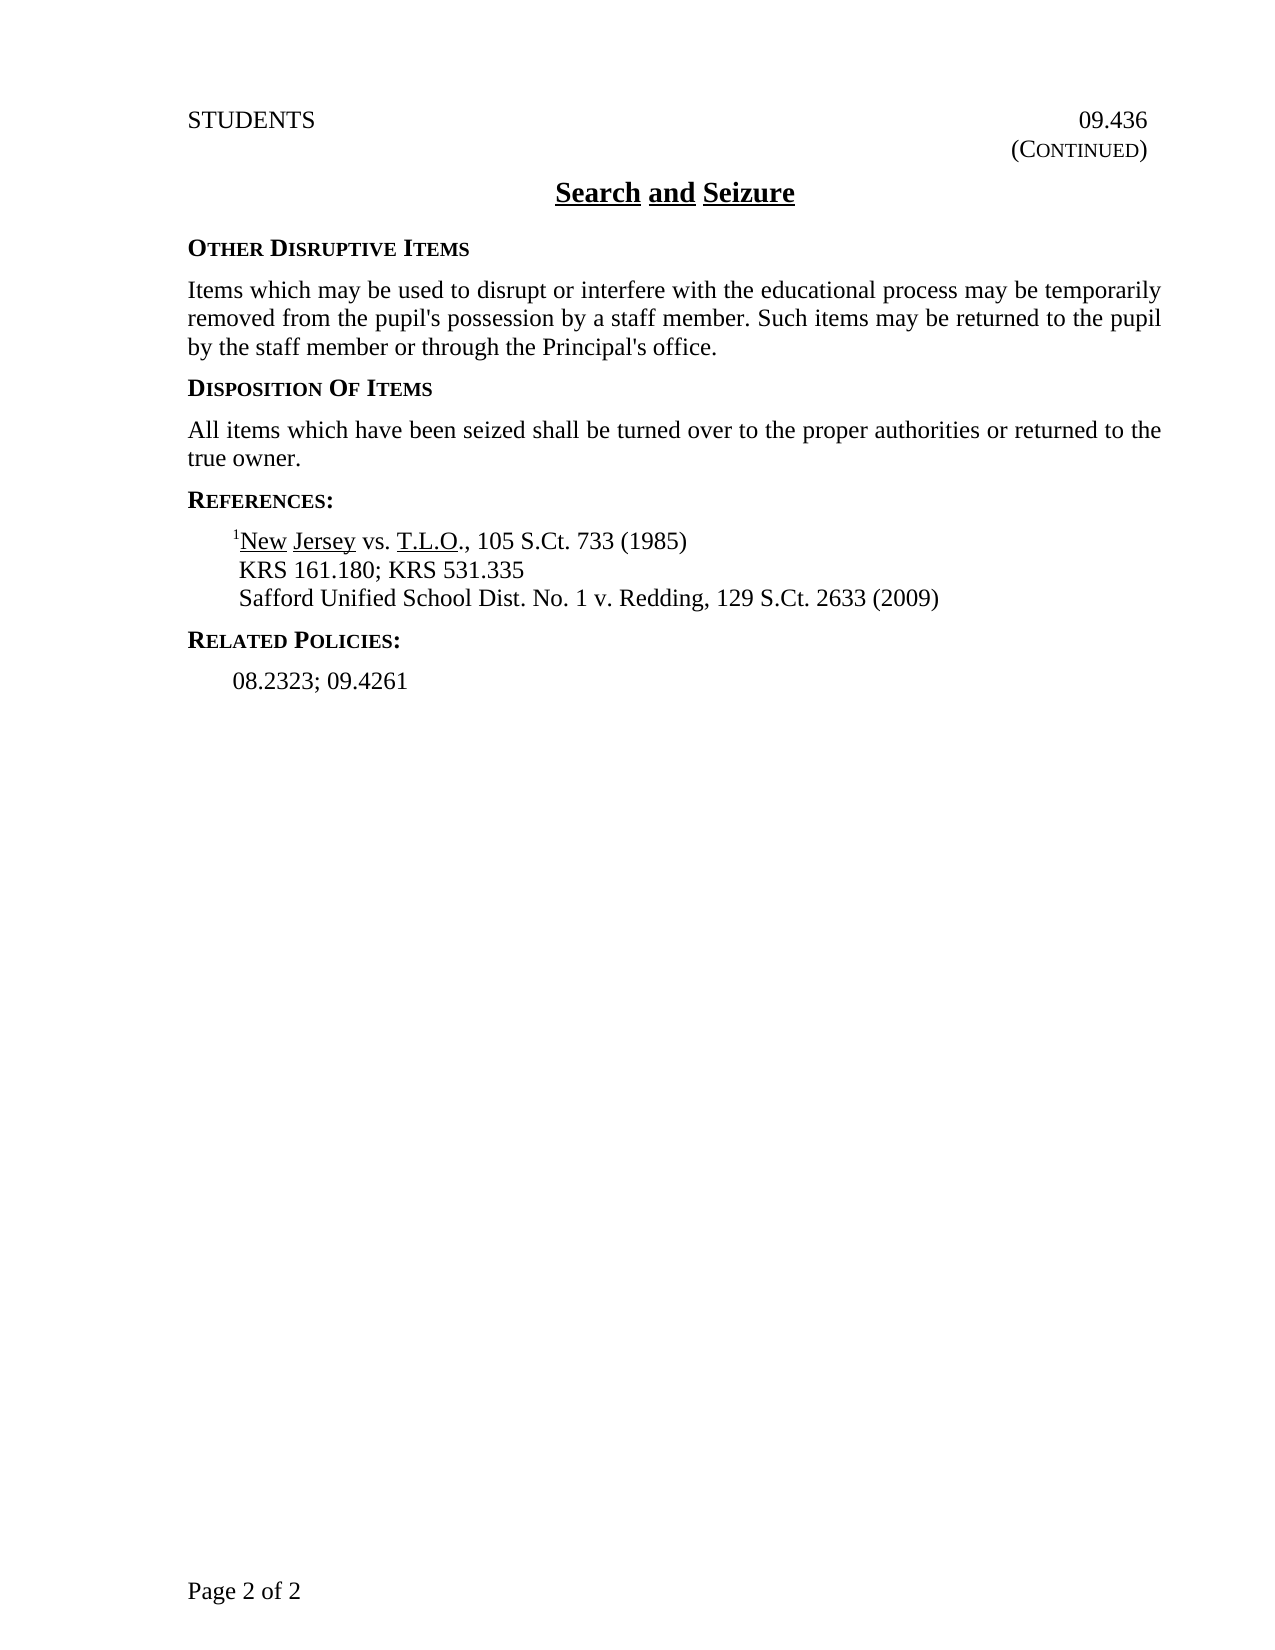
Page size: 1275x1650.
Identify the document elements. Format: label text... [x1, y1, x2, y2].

subtitle STUDENTS A09.436 [187, 105, 1162, 134]
subtitle Related Policies: [187, 625, 1162, 653]
text Items which may be used to disrupt or interfere with the educational process may be temporarily removed from the pupil's possession by a staff member. Such items may be returned to the pupil by the staff member or through the Principal's office. [187, 275, 1162, 361]
subtitle Other Disruptive Items [187, 233, 1162, 262]
subtitle Disposition Of Items [187, 373, 1162, 402]
text All items which have been seized shall be turned over to the proper authorities or returned to the true owner. [187, 415, 1162, 472]
text KRS 161.180; KRS 531.335 [232, 555, 1162, 583]
subtitle References: [187, 485, 1162, 513]
text 1New vs. T.L.O., 105 S.Ct. 733 (1985) [232, 526, 1162, 555]
title Search and Seizure [187, 175, 1162, 208]
subtitle (Continued) [187, 134, 1162, 162]
text 08.2323; 09.4261 [232, 666, 1162, 695]
text Safford Unified School Dist. No. 1 v. Redding, 129 S.Ct. 2633 (2009) [232, 583, 1162, 612]
